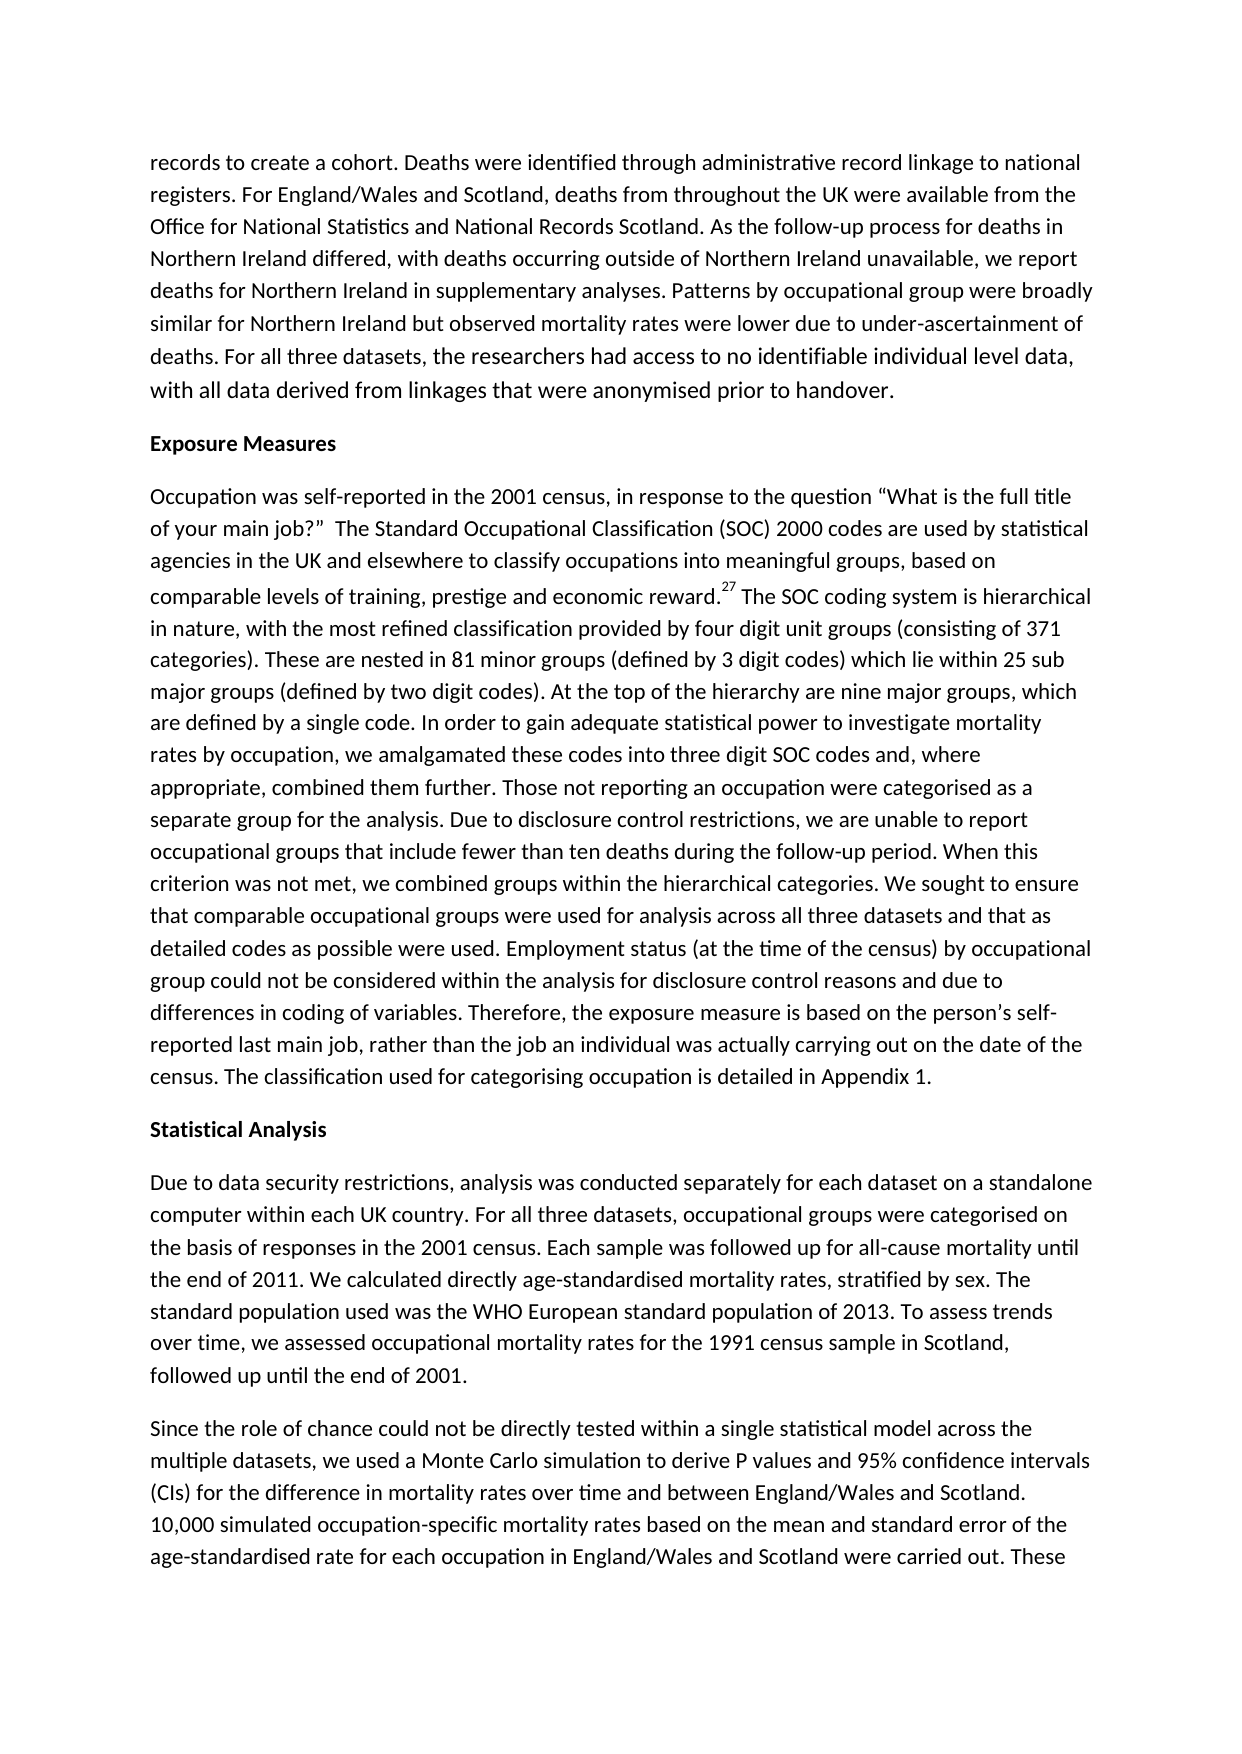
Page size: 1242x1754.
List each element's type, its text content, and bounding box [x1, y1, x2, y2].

text Exposure Measures [150, 429, 1106, 457]
text Due to data security restrictions, analysis was conducted separately for each dataset on a standalone computer within each UK country. For all three datasets, occupational groups were categorised on the basis of responses in the 2001 census. Each sample was followed up for all-cause mortality until the end of 2011. We calculated directly age-standardised mortality rates, stratified by sex. The standard population used was the WHO European standard population of 2013. To assess trends [150, 1168, 1098, 1325]
text records to create a cohort. Deaths were identified through administrative record linkage to national registers. For England/Wales and Scotland, deaths from throughout the UK were available from the Office for National Statistics and National Records Scotland. As the follow-up process for deaths in Northern Ireland differed, with deaths occurring outside of Northern Ireland unavailable, we report deaths for Northern Ireland in supplementary analyses. Patterns by occupational group were broadly similar for Northern Ireland but observed mortality rates were lower due to under-ascertainment of deaths. For all three datasets, the researchers had access to no identifiable individual level data, with all data derived from linkages that were anonymised prior to handover. [150, 148, 1098, 404]
text of your main job?” The Standard Occupational Classification (SOC) 2000 codes are used by statistical agencies in the UK and elsewhere to classify occupations into meaningful groups, based on comparable levels of training, prestige and economic reward.27 The SOC coding system is hierarchical in nature, with the most refined classification provided by four digit unit groups (consisting of 371 categories). These are nested in 81 minor groups (defined by 3 digit codes) which lie within 25 sub major groups (defined by two digit codes). At the top of the hierarchy are nine major groups, which are defined by a single code. In order to gain adequate statistical power to investigate mortality [150, 514, 1098, 737]
text Occupation was self-reported in the 2001 census, in response to the question “What is the full title [150, 482, 1106, 510]
text rates by occupation, we amalgamated these codes into three digit SOC codes and, where appropriate, combined them further. Those not reporting an occupation were categorised as a separate group for the analysis. Due to disclosure control restrictions, we are unable to report occupational groups that include fewer than ten deaths during the follow-up period. When this criterion was not met, we combined groups within the hierarchical categories. We sought to ensure that comparable occupational groups were used for analysis across all three datasets and that as detailed codes as possible were used. Employment status (at the time of the census) by occupational group could not be considered within the analysis for disclosure control reasons and due to differences in coding of variables. Therefore, the exposure measure is based on the person’s self- reported last main job, rather than the job an individual was actually carrying out on the date of the census. The classification used for categorising occupation is detailed in Appendix 1. [150, 741, 1096, 1091]
text over time, we assessed occupational mortality rates for the 1991 census sample in Scotland, [150, 1329, 1106, 1357]
text Statistical Analysis [150, 1116, 1106, 1143]
text 10,000 simulated occupation-specific mortality rates based on the mean and standard error of the age-standardised rate for each occupation in England/Wales and Scotland were carried out. These [150, 1510, 1072, 1570]
text Since the role of chance could not be directly tested within a single statistical model across the multiple datasets, we used a Monte Carlo simulation to derive P values and 95% confidence intervals (CIs) for the difference in mortality rates over time and between England/Wales and Scotland. [150, 1414, 1096, 1506]
text followed up until the end of 2001. [150, 1362, 1106, 1389]
